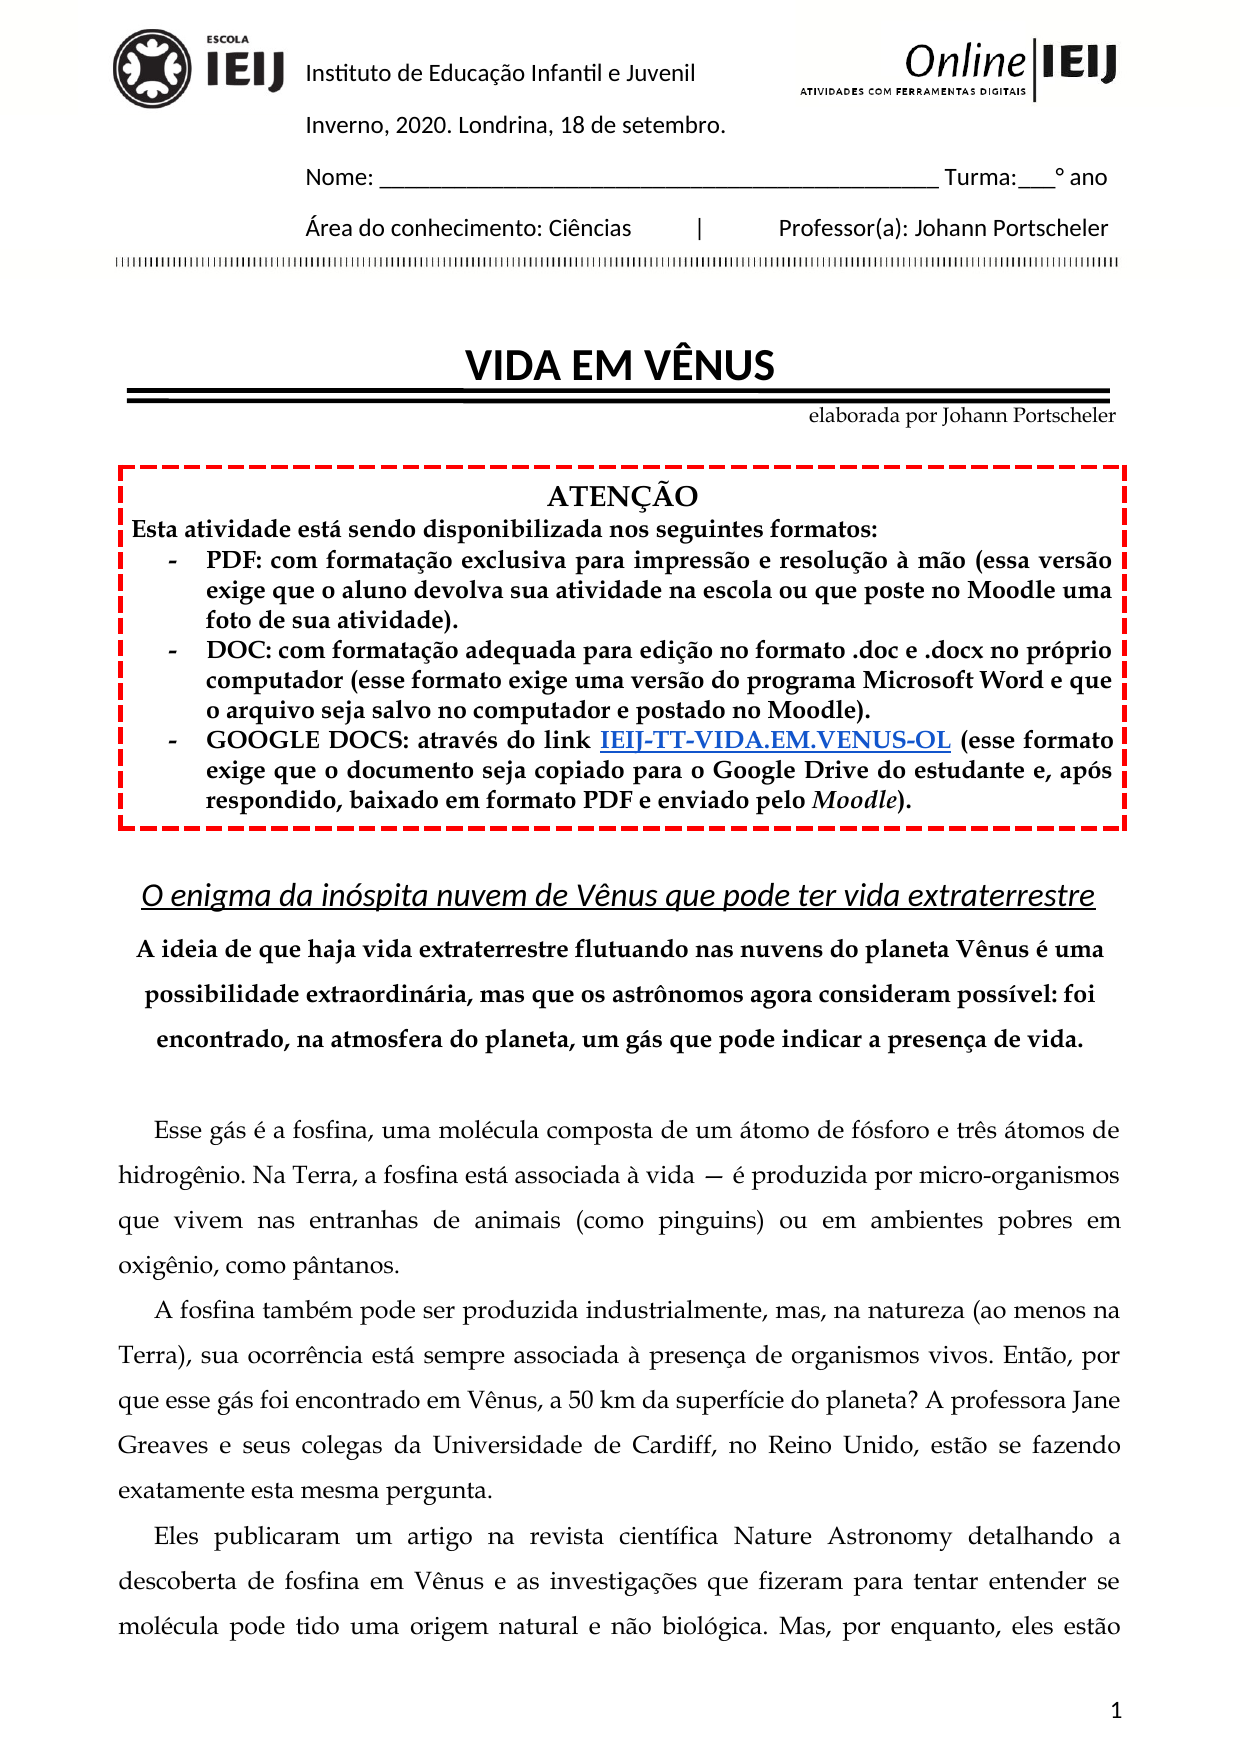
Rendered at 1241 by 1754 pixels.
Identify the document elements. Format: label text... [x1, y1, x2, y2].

picture [0, 247, 1241, 279]
text A ideia de que haja vida extraterrestre flutuando nas nuvens do planeta Vênus é uma possibilidade extraordinária, mas que os astrônomos agora consideram possível: foi encontrado, na atmosfera do planeta, um gás que pode indicar a presença de vida. [118, 934, 1122, 1055]
table_header ATENÇÃO Esta atividade está sendo disponibilizada nos seguintes formatos: PDF: com formatação exclusiva para impressão e resolução à mão (essa versão exige que o aluno devolva sua atividade na escola ou que poste no Moodle uma foto de sua atividade). DOC: com formatação adequada para edição no formato .doc e .docx no próprio computador (esse formato exige uma versão do programa Microsoft Word e que o arquivo seja salvo no computador e postado no Moodle). GOOGLE DOCS: através do link IEIJ-TT-VIDA.EM.VENUS-OL (esse formato exige que o documento seja copiado para o Google Drive do estudante e, após respondido, baixado em formato PDF e enviado pelo Moodle). [120, 465, 1124, 826]
table_header VIDA EM VÊNUS elaborada por Johann Portscheler [118, 327, 1122, 434]
picture [795, 0, 1241, 107]
picture [0, 0, 289, 115]
text Esse gás é a fosfina, uma molécula composta de um átomo de fósforo e três átomos de hidrogênio. Na Terra, a fosfina está associada à vida — é produzida por micro-organismos que vivem nas entranhas de animais (como pinguins) ou em ambientes pobres em oxigênio, como pântanos. [118, 1115, 1122, 1280]
text O enigma da inóspita nuvem de Vênus que pode ter vida extraterrestre [118, 873, 1122, 914]
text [118, 1521, 1122, 1641]
text A fosfina também pode ser produzida industrialmente, mas, na natureza (ao menos na Terra), sua ocorrência está sempre associada à presença de organismos vivos. Então, por que esse gás foi encontrado em Vênus, a 50 km da superfície do planeta? A professora Jane Greaves e seus colegas da Universidade de Cardiff, no Reino Unido, estão se fazendo exatamente esta mesma pergunta. [118, 1295, 1122, 1506]
